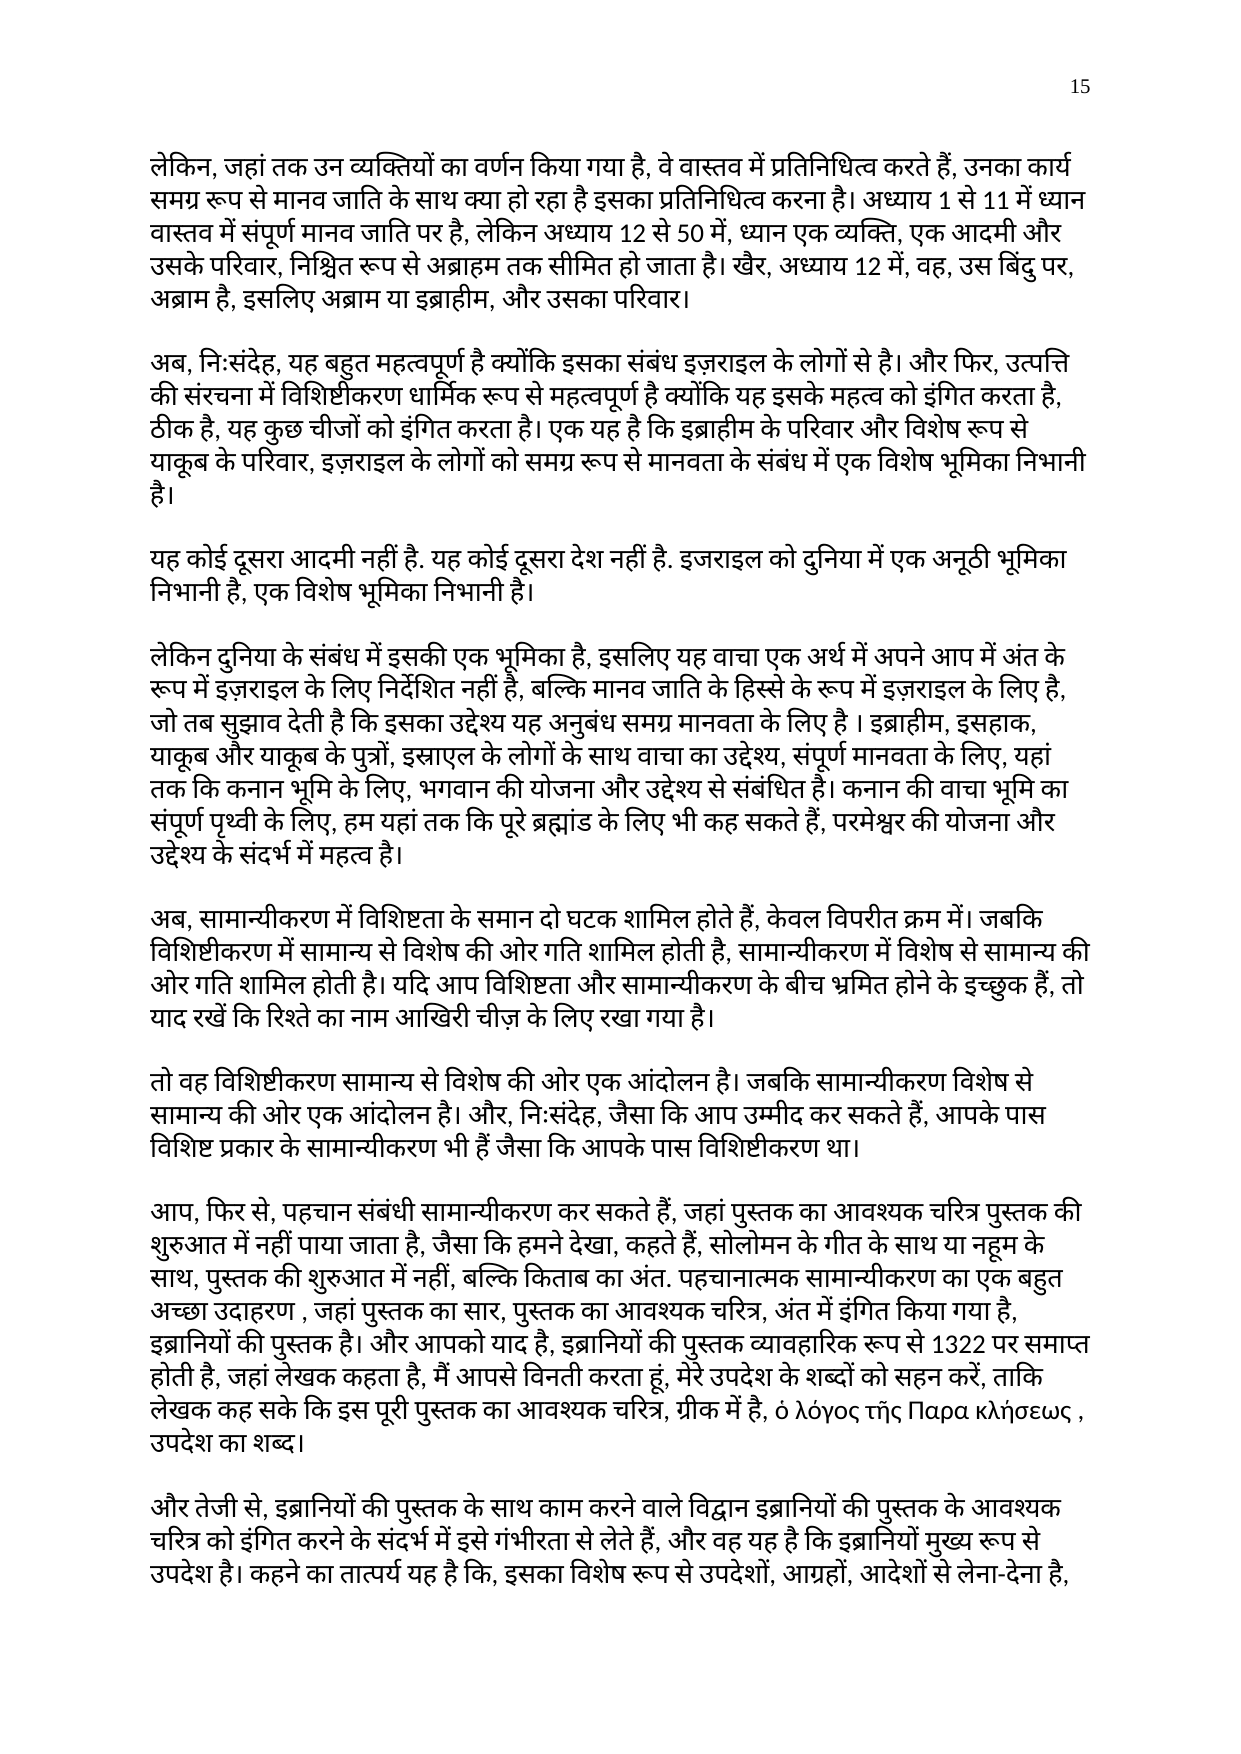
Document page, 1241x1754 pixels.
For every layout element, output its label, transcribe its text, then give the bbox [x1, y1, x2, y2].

text अब, निःसंदेह, यह बहुत महत्वपूर्ण है क्योंकि इसका संबंध इज़राइल के लोगों से है। और फिर, उत्पत्ति की संरचना में विशिष्टीकरण धार्मिक रूप से महत्वपूर्ण है क्योंकि यह इसके महत्व को इंगित करता है, ठीक है, यह कुछ चीजों को इंगित करता है। एक यह है कि इब्राहीम के परिवार और विशेष रूप से याकूब के परिवार, इज़राइल के लोगों को समग्र रूप से मानवता के संबंध में एक विशेष भूमिका निभानी है। [150, 346, 1090, 511]
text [150, 1491, 1090, 1590]
text लेकिन, जहां तक उन व्यक्तियों का वर्णन किया गया है, वे वास्तव में प्रतिनिधित्व करते हैं, उनका कार्य समग्र रूप से मानव जाति के साथ क्या हो रहा है इसका प्रतिनिधित्व करना है। अध्याय 1 से 11 में ध्यान वास्तव में संपूर्ण मानव जाति पर है, लेकिन अध्याय 12 से 50 में, ध्यान एक व्यक्ति, एक आदमी और उसके परिवार, निश्चित रूप से अब्राहम तक सीमित हो जाता है। खैर, अध्याय 12 में, वह, उस बिंदु पर, अब्राम है, इसलिए अब्राम या इब्राहीम, और उसका परिवार। [150, 150, 1090, 315]
text यह कोई दूसरा आदमी नहीं है. यह कोई दूसरा देश नहीं है. इजराइल को दुनिया में एक अनूठी भूमिका निभानी है, एक विशेष भूमिका निभानी है। [150, 542, 1090, 608]
text तो वह विशिष्टीकरण सामान्य से विशेष की ओर एक आंदोलन है। जबकि सामान्यीकरण विशेष से सामान्य की ओर एक आंदोलन है। और, निःसंदेह, जैसा कि आप उम्मीद कर सकते हैं, आपके पास विशिष्ट प्रकार के सामान्यीकरण भी हैं जैसा कि आपके पास विशिष्टीकरण था। [150, 1065, 1090, 1164]
text आप, फिर से, पहचान संबंधी सामान्यीकरण कर सकते हैं, जहां पुस्तक का आवश्यक चरित्र पुस्तक की शुरुआत में नहीं पाया जाता है, जैसा कि हमने देखा, कहते हैं, सोलोमन के गीत के साथ या नहूम के साथ, पुस्तक की शुरुआत में नहीं, बल्कि किताब का अंत. पहचानात्मक सामान्यीकरण का एक बहुत अच्छा उदाहरण , जहां पुस्तक का सार, पुस्तक का आवश्यक चरित्र, अंत में इंगित किया गया है, इब्रानियों की पुस्तक है। और आपको याद है, इब्रानियों की पुस्तक व्यावहारिक रूप से 1322 पर समाप्त होती है, जहां लेखक कहता है, मैं आपसे विनती करता हूं, मेरे उपदेश के शब्दों को सहन करें, ताकि लेखक कह सके कि इस पूरी पुस्तक का आवश्यक चरित्र, ग्रीक में है, ὁ λόγος τῆς Παρα κλήσεως , उपदेश का शब्द। [150, 1195, 1090, 1459]
text लेकिन दुनिया के संबंध में इसकी एक भूमिका है, इसलिए यह वाचा एक अर्थ में अपने आप में अंत के रूप में इज़राइल के लिए निर्देशित नहीं है, बल्कि मानव जाति के हिस्से के रूप में इज़राइल के लिए है, जो तब सुझाव देती है कि इसका उद्देश्य यह अनुबंध समग्र मानवता के लिए है । इब्राहीम, इसहाक, याकूब और याकूब के पुत्रों, इस्राएल के लोगों के साथ वाचा का उद्देश्य, संपूर्ण मानवता के लिए, यहां तक कि कनान भूमि के लिए, भगवान की योजना और उद्देश्य से संबंधित है। कनान की वाचा भूमि का संपूर्ण पृथ्वी के लिए, हम यहां तक कि पूरे ब्रह्मांड के लिए भी कह सकते हैं, परमेश्वर की योजना और उद्देश्य के संदर्भ में महत्व है। [150, 640, 1090, 871]
text अब, सामान्यीकरण में विशिष्टता के समान दो घटक शामिल होते हैं, केवल विपरीत क्रम में। जबकि विशिष्टीकरण में सामान्य से विशेष की ओर गति शामिल होती है, सामान्यीकरण में विशेष से सामान्य की ओर गति शामिल होती है। यदि आप विशिष्टता और सामान्यीकरण के बीच भ्रमित होने के इच्छुक हैं, तो याद रखें कि रिश्ते का नाम आखिरी चीज़ के लिए रखा गया है। [150, 902, 1090, 1034]
